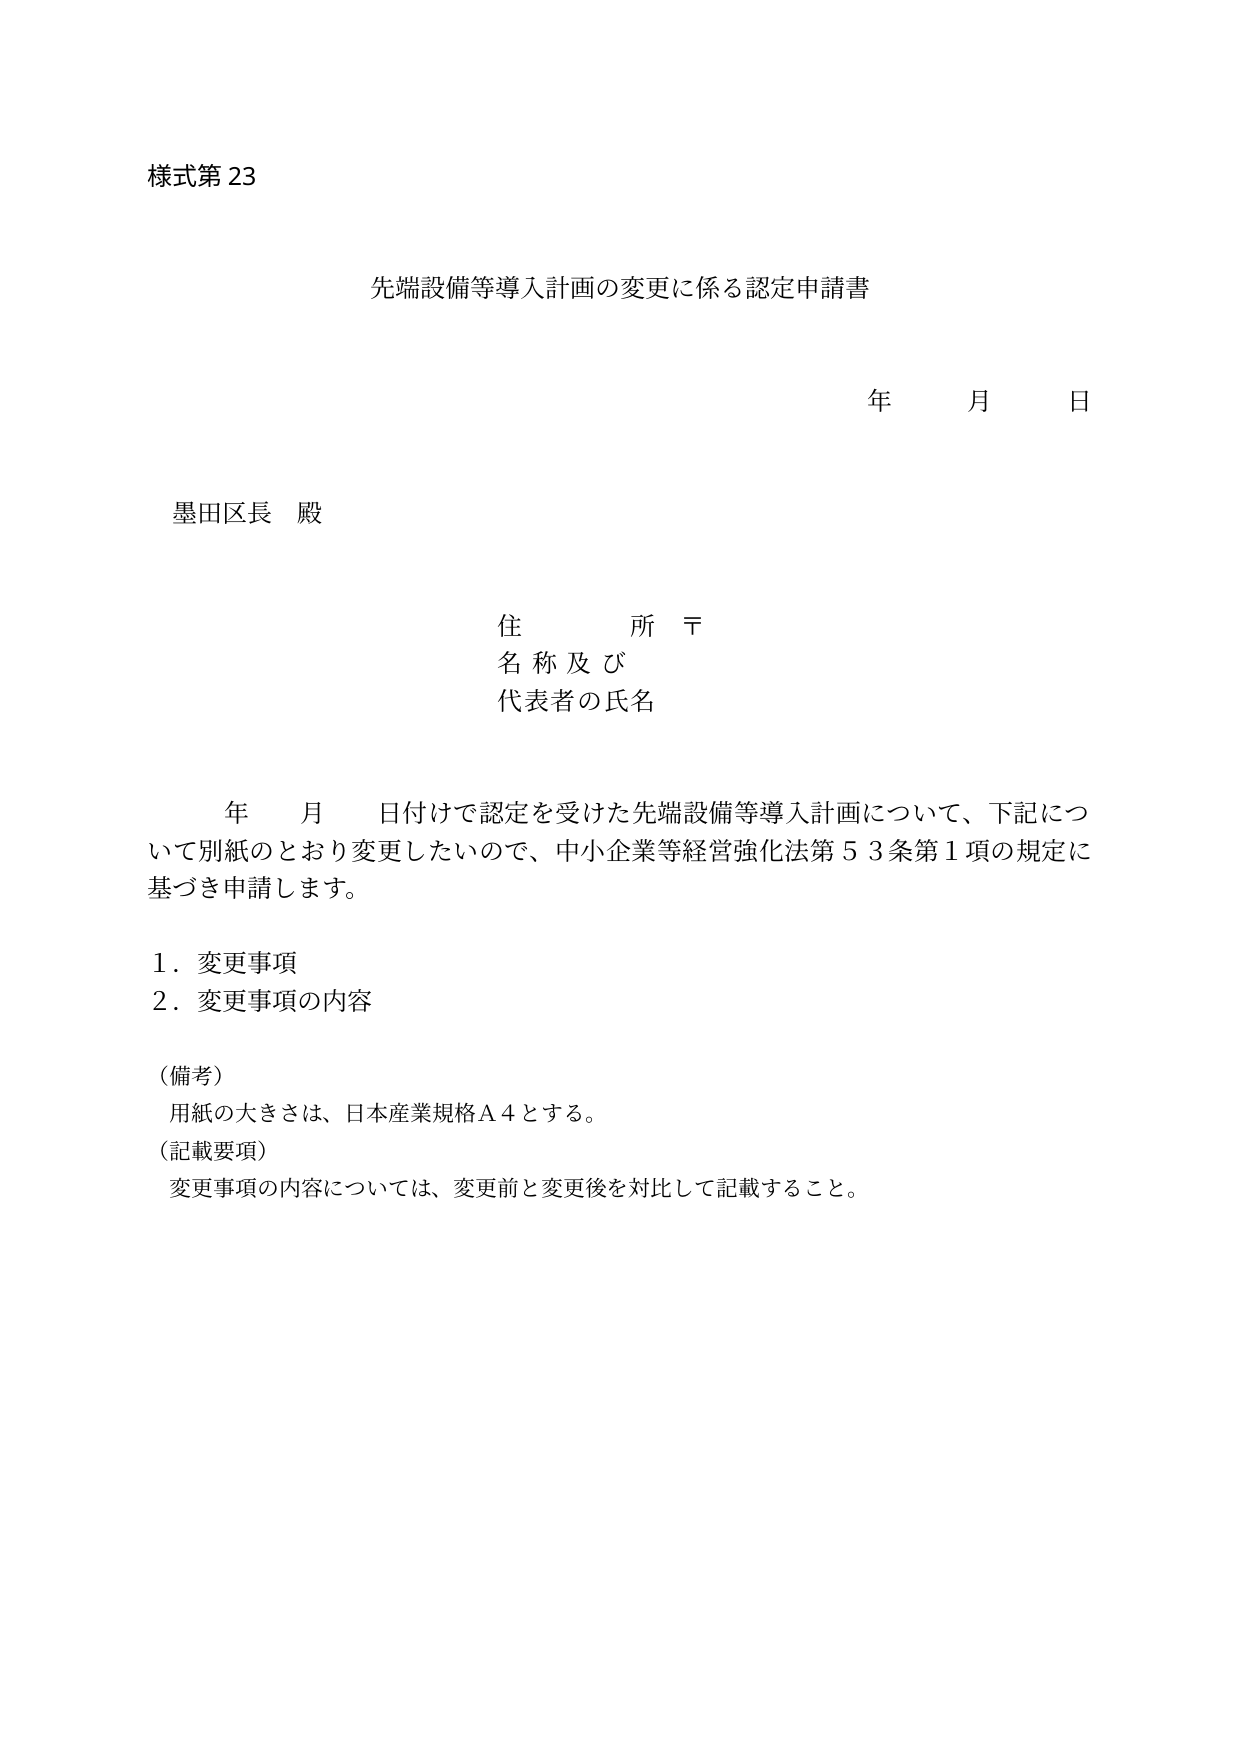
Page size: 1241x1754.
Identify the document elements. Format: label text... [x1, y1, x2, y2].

text 年 月 日付けで認定を受けた先端設備等導入計画について、下記について別紙のとおり変更したいので、中小企業等経営強化法第５３条第１項の規定に基づき申請します。 [148, 793, 1092, 906]
text ２．変更事項の内容 [148, 981, 1092, 1018]
text 様式第23 [148, 156, 1092, 193]
text （備考） [148, 1056, 1092, 1093]
text 名称及び [498, 643, 1092, 681]
text １．変更事項 [148, 943, 1092, 981]
text 代表者の氏名 [498, 681, 1092, 718]
text 用紙の大きさは、日本産業規格Ａ４とする。 [148, 1093, 1092, 1131]
text （記載要項） [148, 1131, 1092, 1168]
text 先端設備等導入計画の変更に係る認定申請書 [148, 268, 1092, 306]
text 住 所 〒 [498, 606, 1092, 643]
text 墨田区長 殿 [148, 493, 1092, 531]
text 変更事項の内容については、変更前と変更後を対比して記載すること。 [148, 1168, 1092, 1206]
text 年 月 日 [148, 381, 1092, 418]
